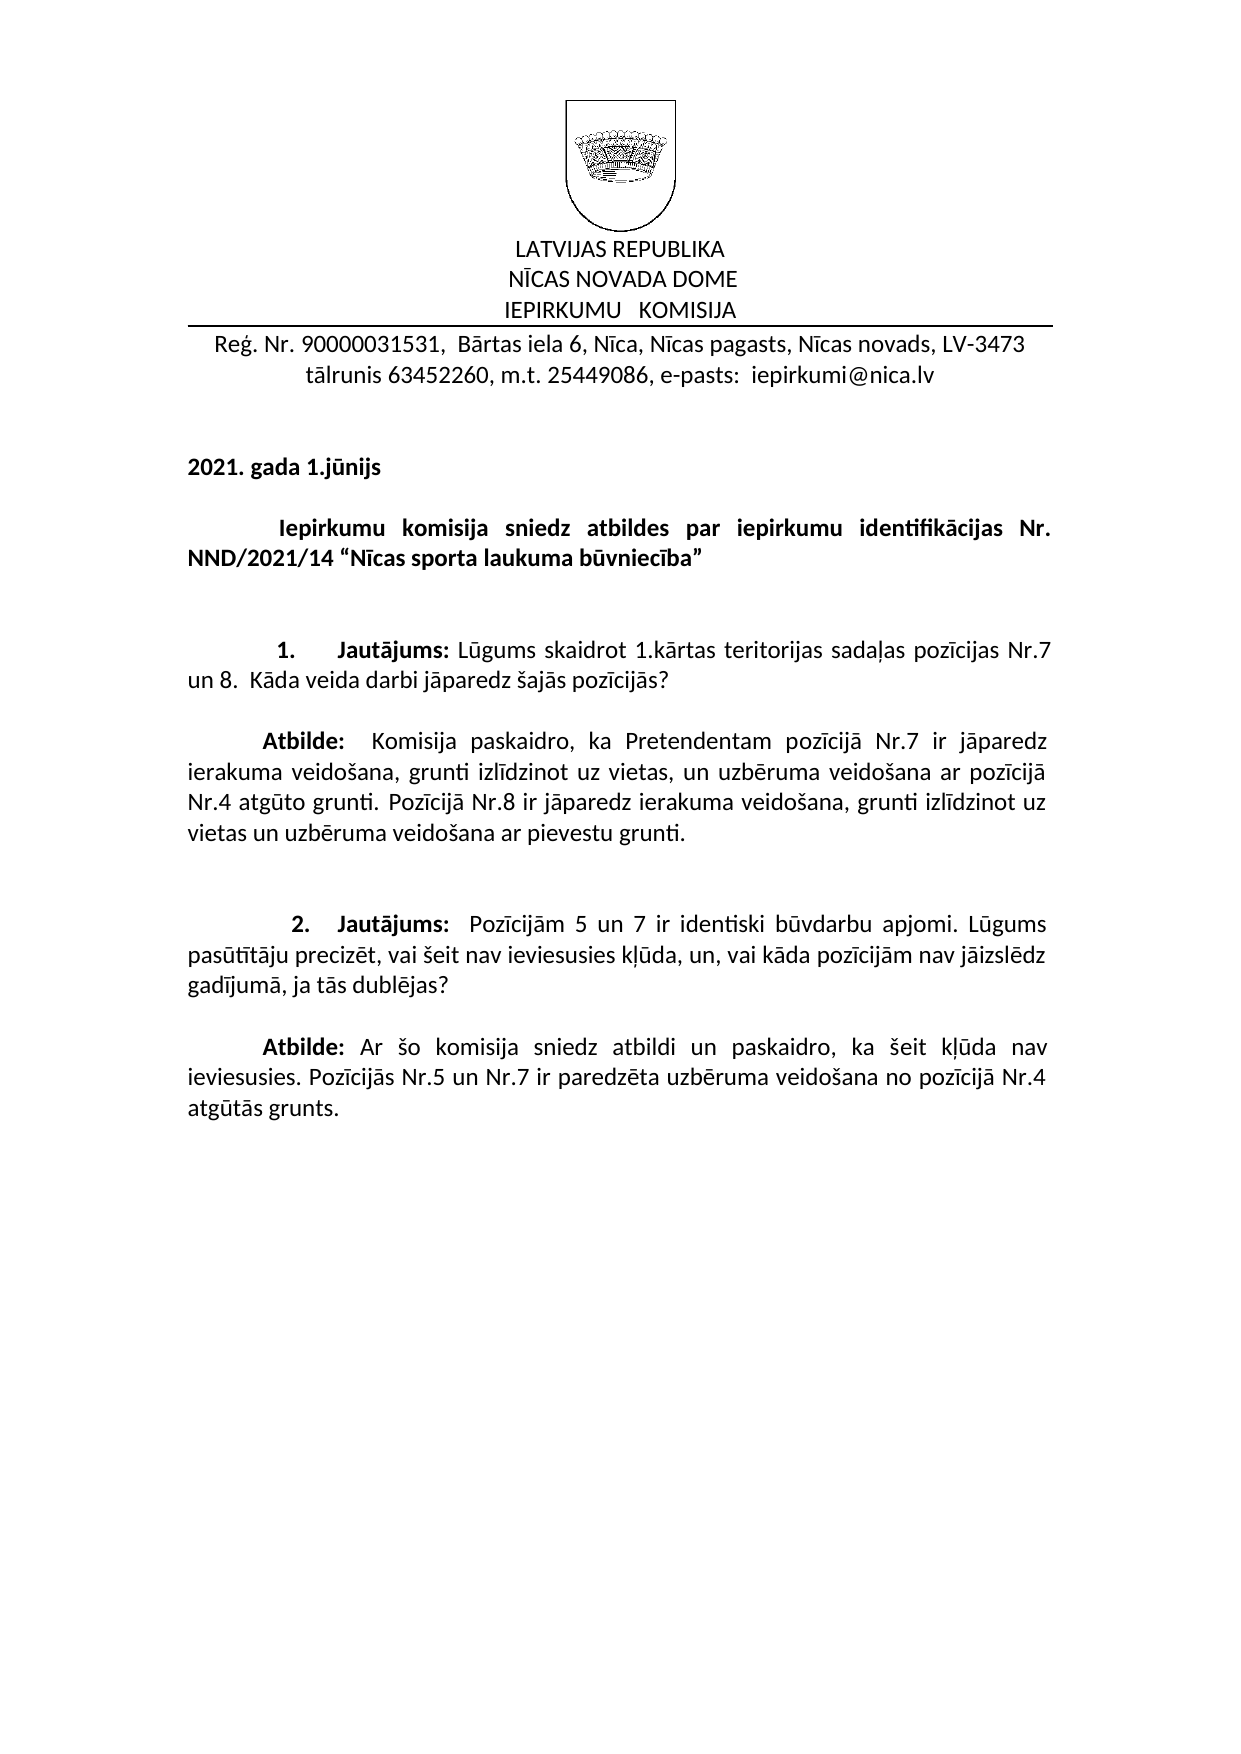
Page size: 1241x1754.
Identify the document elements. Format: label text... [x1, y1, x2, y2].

text 2021. gada 1.jūnijs [187, 451, 1053, 481]
text Nīcas NOVADA DOME [187, 263, 1053, 294]
text Reģ. Nr. 90000031531, Bārtas iela 6, Nīca, Nīcas pagasts, Nīcas novads, LV-3473 [187, 326, 1053, 359]
text Atbilde: Komisija paskaidro, ka Pretendentam pozīcijā Nr.7 ir jāparedz ierakuma veidošana, grunti izlīdzinot uz vietas, un uzbēruma veidošana ar pozīcijā Nr.4 atgūto grunti. Pozīcijā Nr.8 ir jāparedz ierakuma veidošana, grunti izlīdzinot uz vietas un uzbēruma veidošana ar pievestu grunti. [187, 725, 1048, 847]
picture [563, 98, 678, 233]
text tālrunis 63452260, m.t. 25449086, e-pasts: [187, 359, 1053, 390]
list Jautājums: Pozīcijām 5 un 7 ir identiski būvdarbu apjomi. Lūgums pasūtītāju precizēt, vai šeit nav ieviesusies kļūda, un, vai kāda pozīcijām nav jāizslēdz gadījumā, ja tās dublējas? [187, 908, 1048, 1000]
text IEPIRKUMU KOMISIJA [187, 294, 1053, 324]
text Atbilde: Ar šo komisija sniedz atbildi un paskaidro, ka šeit kļūda nav ieviesusies. Pozīcijās Nr.5 un Nr.7 ir paredzēta uzbēruma veidošana no pozīcijā Nr.4 atgūtās grunts. [187, 1031, 1048, 1122]
list Jautājums: Lūgums skaidrot 1.kārtas teritorijas sadaļas pozīcijas Nr.7 un 8. Kāda veida darbi jāparedz šajās pozīcijās? [187, 634, 1053, 695]
text Iepirkumu komisija sniedz atbildes par iepirkumu identifikācijas Nr. NND/2021/14 “Nīcas sporta laukuma būvniecība” [187, 512, 1053, 573]
text LATVIJAS REPUBLIKA [187, 233, 1053, 263]
